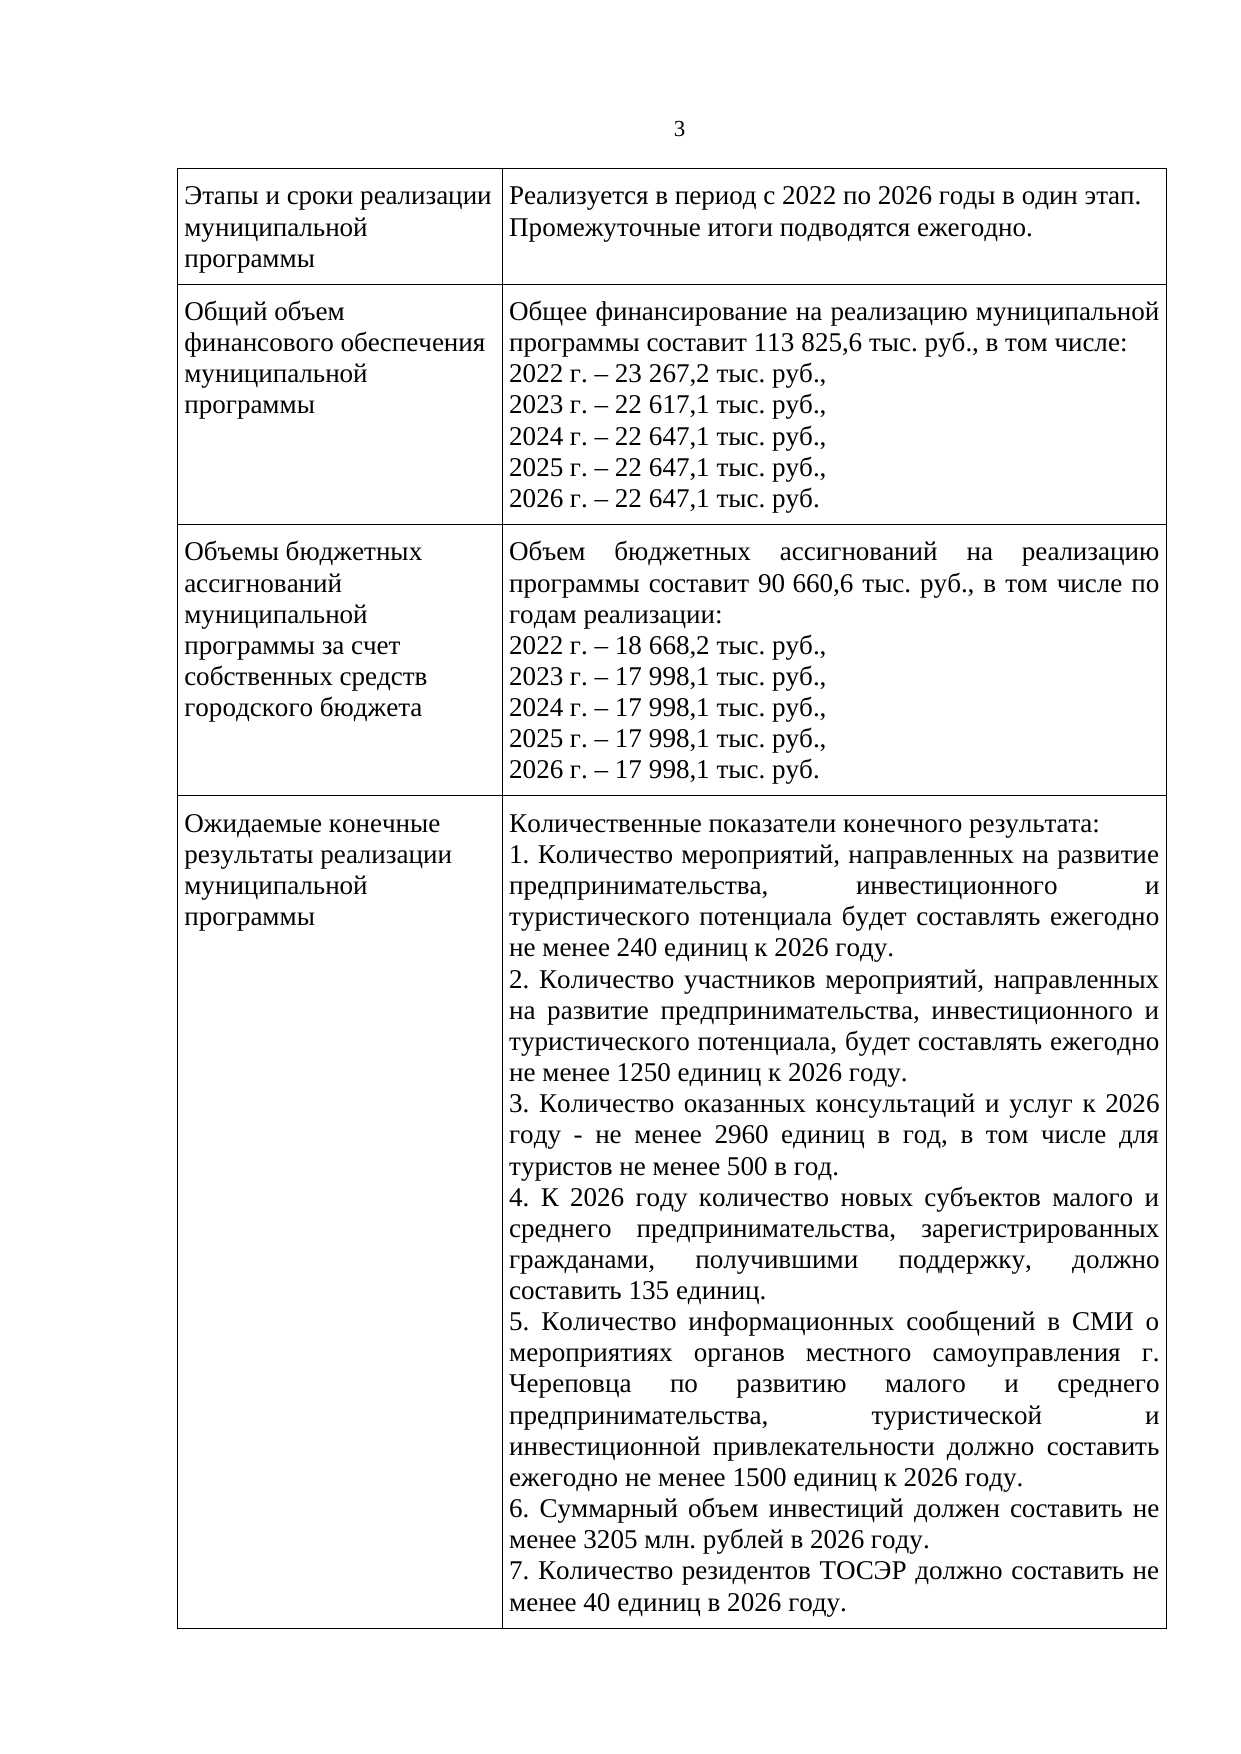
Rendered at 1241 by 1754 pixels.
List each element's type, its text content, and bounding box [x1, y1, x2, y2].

table_cell Объемы бюджетных ассигнований муниципальной программы за счет собственных средств городского бюджета [178, 525, 502, 795]
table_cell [503, 796, 1166, 1627]
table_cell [178, 796, 502, 1627]
table_cell Объем бюджетных ассигнований на реализацию программы составит 90 660,6 тыс. руб., в том числе по годам реализации: 2022 г. – 18 668,2 тыс. руб., 2023 г. – 17 998,1 тыс. руб., 2024 г. – 17 998,1 тыс. руб., 2025 г. – 17 998,1 тыс. руб., 2026 г. – 17 998,1 тыс. руб. [503, 525, 1166, 795]
table_cell Реализуется в период с 2022 по 2026 годы в один этап. Промежуточные итоги подводятся ежегодно. [503, 169, 1166, 283]
table_cell Общий объем финансового обеспечения муниципальной программы [178, 285, 502, 524]
table_cell Общее финансирование на реализацию муниципальной программы составит 113 825,6 тыс. руб., в том числе: 2022 г. – 23 267,2 тыс. руб., 2023 г. – 22 617,1 тыс. руб., 2024 г. – 22 647,1 тыс. руб., 2025 г. – 22 647,1 тыс. руб., 2026 г. – 22 647,1 тыс. руб. [503, 285, 1166, 524]
table_cell Этапы и сроки реализации муниципальной программы [178, 169, 502, 283]
